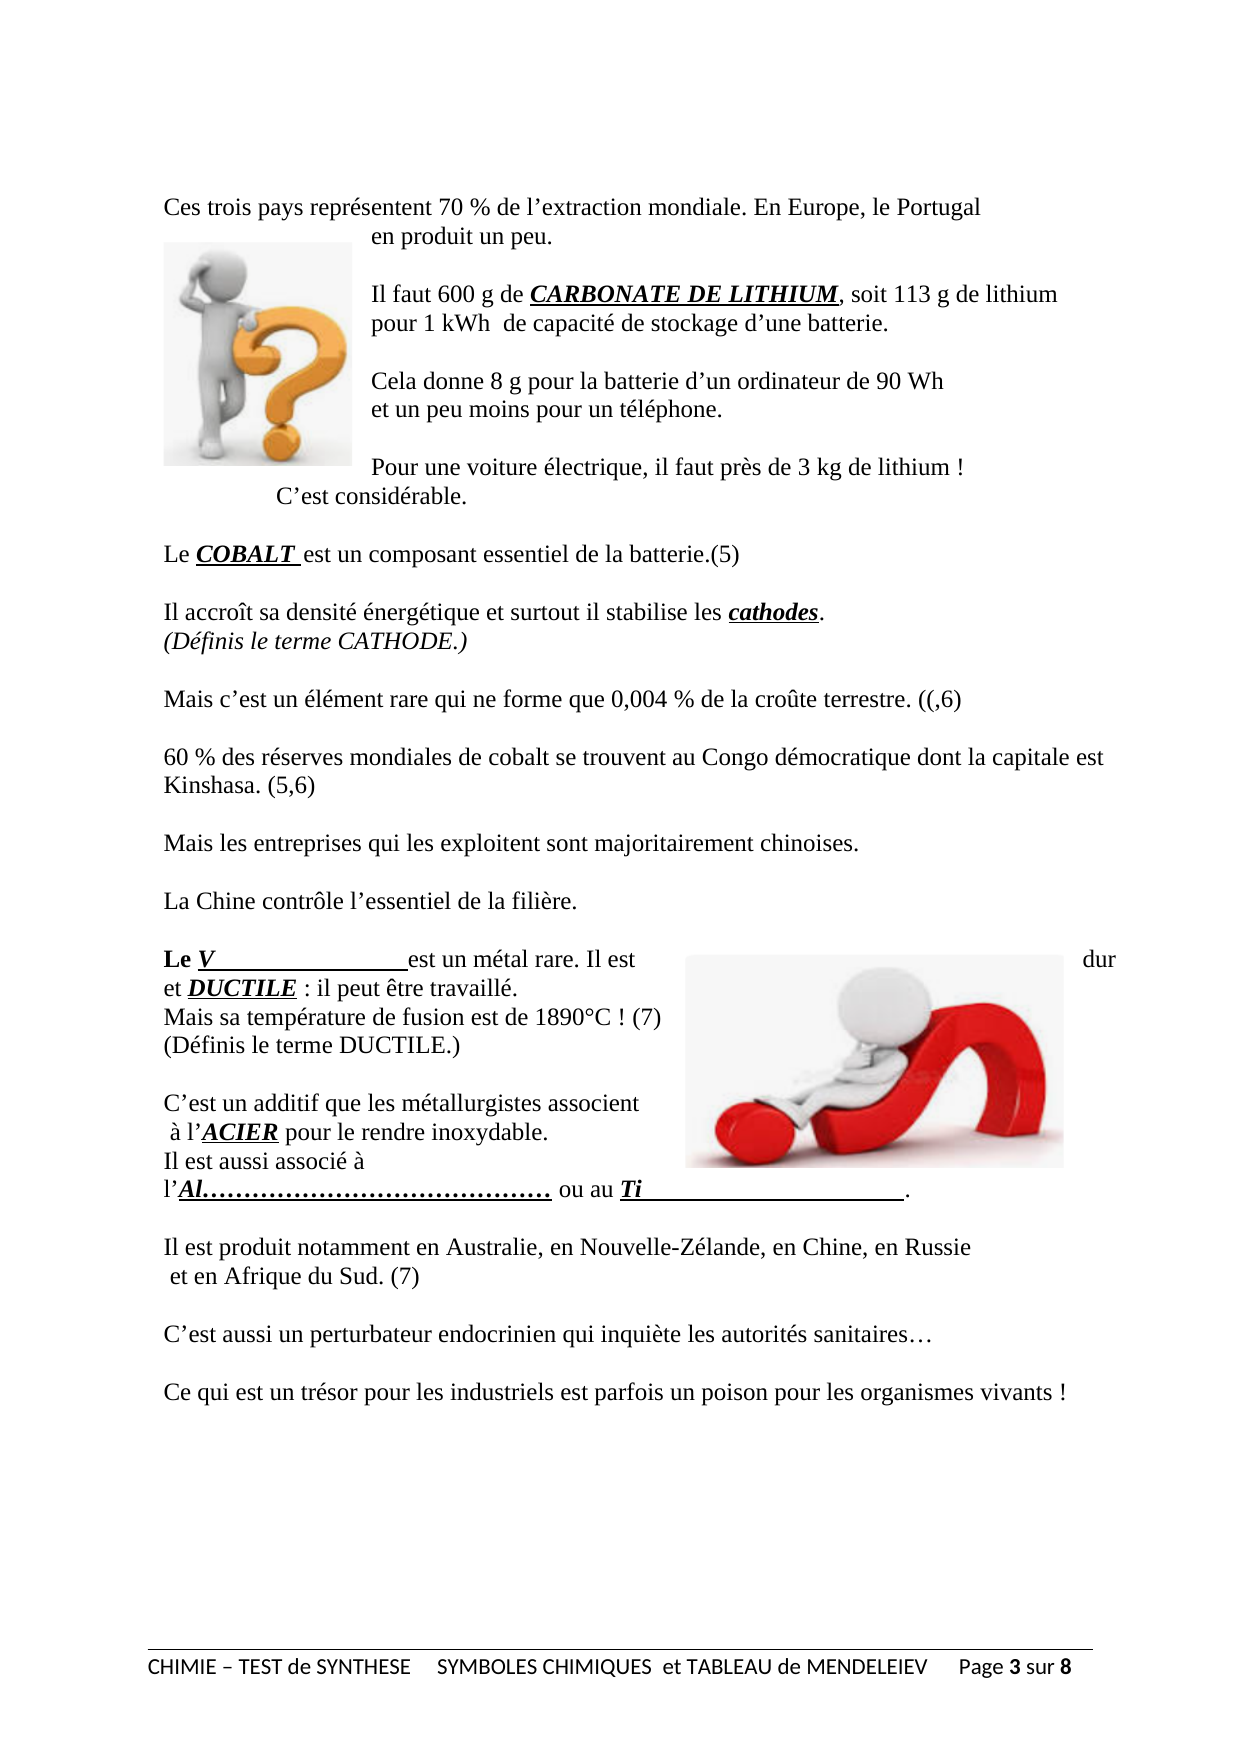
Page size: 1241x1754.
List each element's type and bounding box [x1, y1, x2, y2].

picture [163, 236, 353, 466]
picture [685, 938, 1064, 1168]
table_header [148, 148, 1093, 1518]
